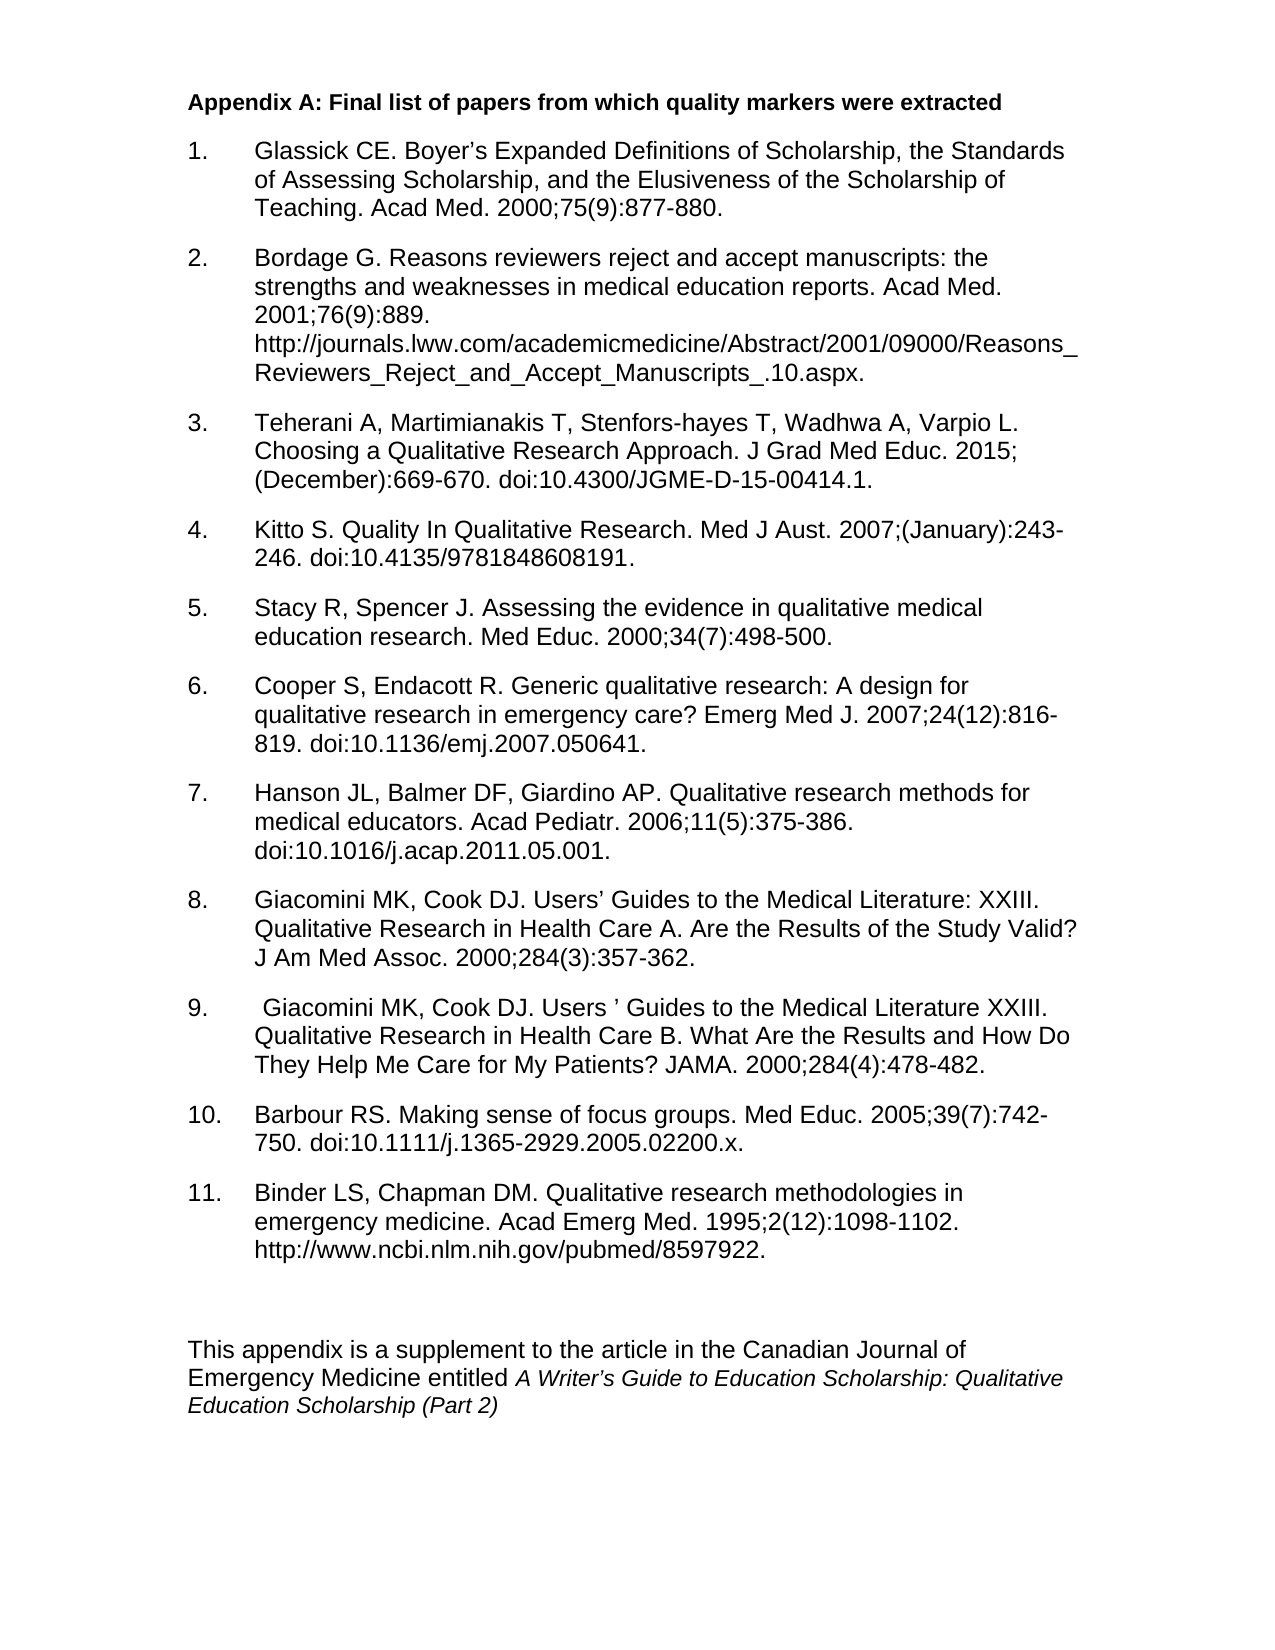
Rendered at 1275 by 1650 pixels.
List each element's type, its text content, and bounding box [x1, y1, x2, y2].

text This appendix is a supplement to the article in the Canadian Journal of Emergency Medicine entitled A Writer’s Guide to Education Scholarship: Qualitative Education Scholarship (Part 2) [187, 1334, 1087, 1447]
text 3. Teherani A, Martimianakis T, Stenfors-hayes T, Wadhwa A, Varpio L. Choosing a Qualitative Research Approach. J Grad Med Educ. 2015;(December):669-670. doi:10.4300/JGME-D-15-00414.1. [187, 407, 1087, 494]
text 9. Giacomini MK, Cook DJ. Users ’ Guides to the Medical Literature XXIII. Qualitative Research in Health Care B. What Are the Results and How Do They Help Me Care for My Patients? JAMA. 2000;284(4):478-482. [187, 992, 1087, 1079]
text 5. Stacy R, Spencer J. Assessing the evidence in qualitative medical education research. Med Educ. 2000;34(7):498-500. [187, 593, 1087, 650]
text 1. Glassick CE. Boyer’s Expanded Definitions of Scholarship, the Standards of Assessing Scholarship, and the Elusiveness of the Scholarship of Teaching. Acad Med. 2000;75(9):877-880. [187, 136, 1087, 222]
text 11. Binder LS, Chapman DM. Qualitative research methodologies in emergency medicine. Acad Emerg Med. 1995;2(12):1098-1102. http://www.ncbi.nlm.nih.gov/pubmed/8597922. [187, 1178, 1087, 1264]
text 7. Hanson JL, Balmer DF, Giardino AP. Qualitative research methods for medical educators. Acad Pediatr. 2006;11(5):375-386. doi:10.1016/j.acap.2011.05.001. [187, 778, 1087, 864]
text 4. Kitto S. Quality In Qualitative Research. Med J Aust. 2007;(January):243-246. doi:10.4135/9781848608191. [187, 514, 1087, 572]
text 2. Bordage G. Reasons reviewers reject and accept manuscripts: the strengths and weaknesses in medical education reports. Acad Med. 2001;76(9):889. http://journals.lww.com/academicmedicine/Abstract/2001/09000/Reasons_Reviewers_Reject_and_Accept_Manuscripts_.10.aspx. [187, 243, 1087, 387]
text 6. Cooper S, Endacott R. Generic qualitative research: A design for qualitative research in emergency care? Emerg Med J. 2007;24(12):816-819. doi:10.1136/emj.2007.050641. [187, 671, 1087, 757]
text 8. Giacomini MK, Cook DJ. Users’ Guides to the Medical Literature: XXIII. Qualitative Research in Health Care A. Are the Results of the Study Valid? J Am Med Assoc. 2000;284(3):357-362. [187, 885, 1087, 972]
text Appendix A: Final list of papers from which quality markers were extracted [187, 89, 1087, 115]
text 10. Barbour RS. Making sense of focus groups. Med Educ. 2005;39(7):742-750. doi:10.1111/j.1365-2929.2005.02200.x. [187, 1099, 1087, 1157]
